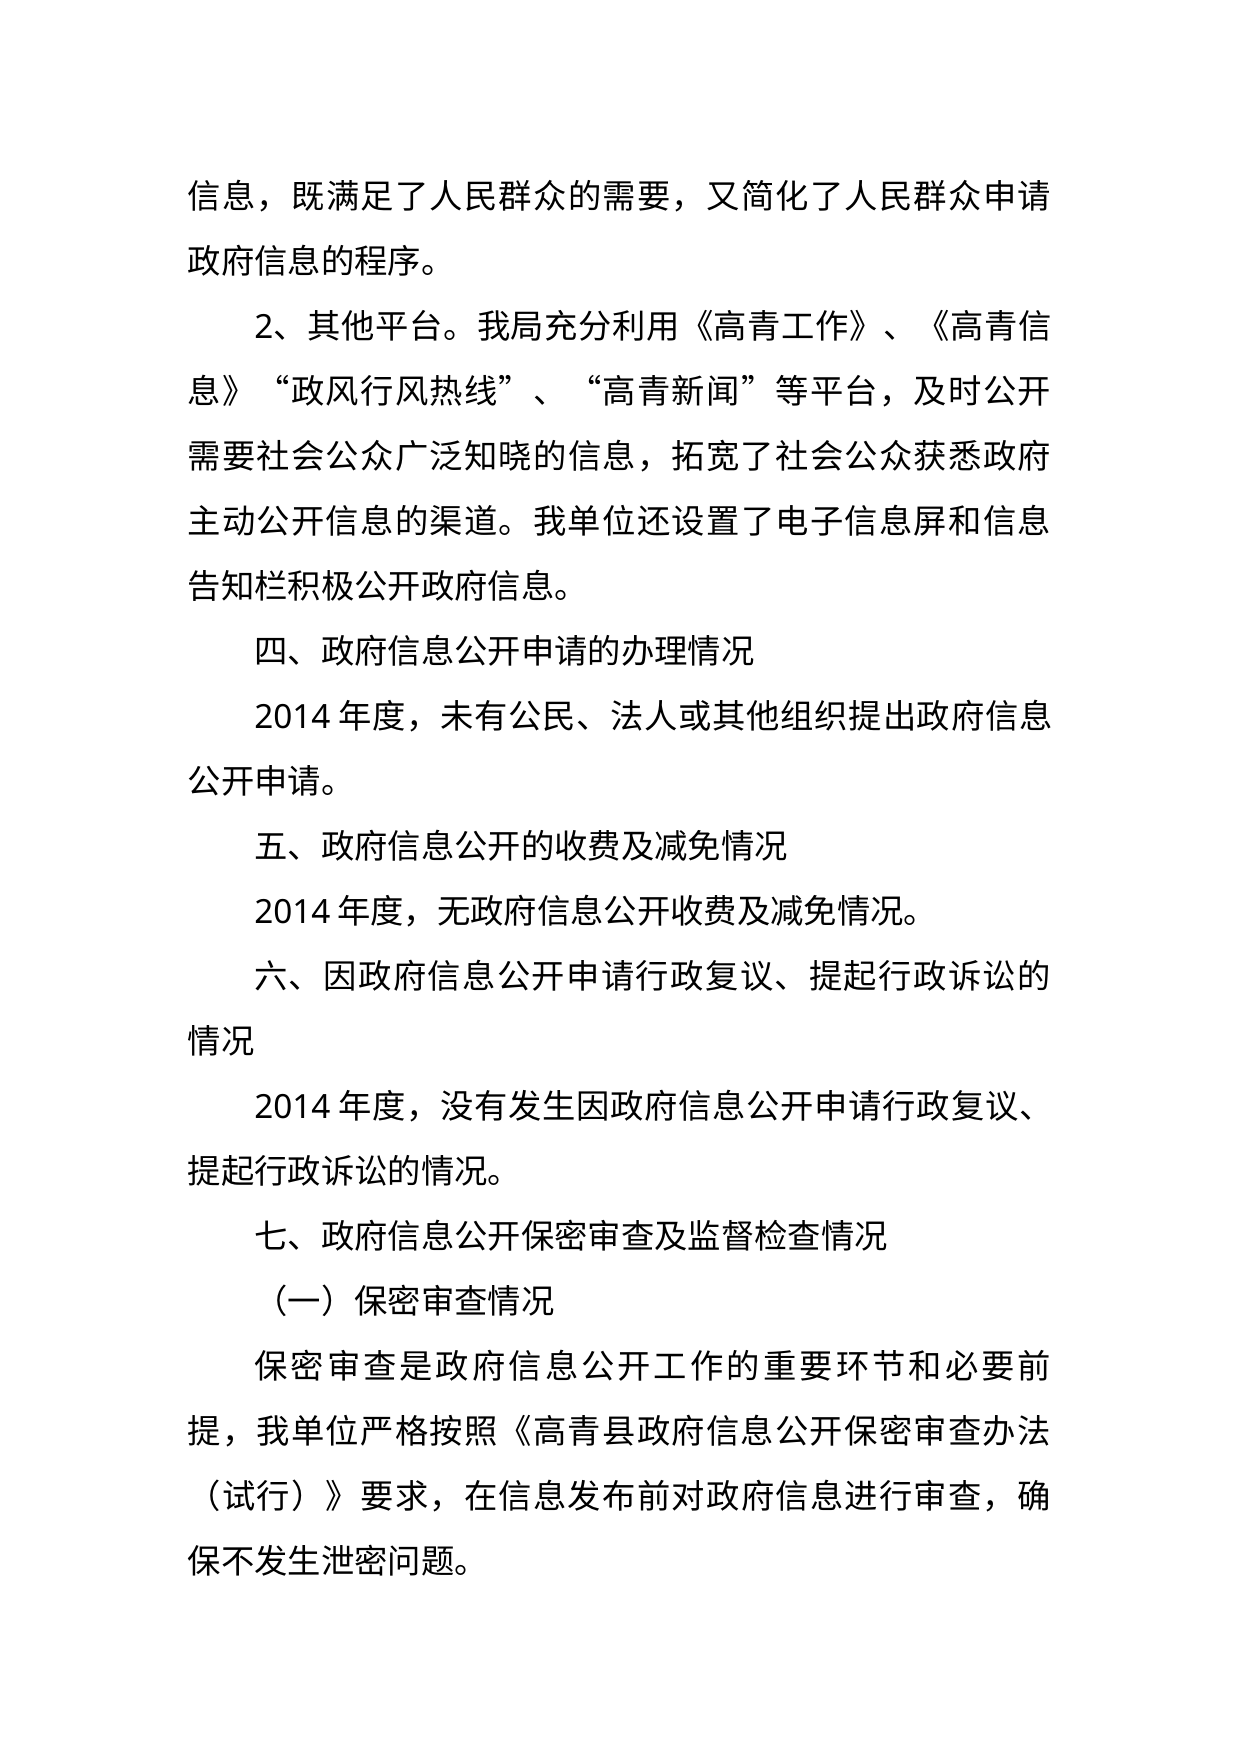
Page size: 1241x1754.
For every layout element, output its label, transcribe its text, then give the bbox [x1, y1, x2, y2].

text 五、政府信息公开的收费及减免情况 [187, 812, 1053, 877]
text 六、因政府信息公开申请行政复议、提起行政诉讼的情况 [187, 942, 1053, 1072]
text 2014年度，未有公民、法人或其他组织提出政府信息公开申请。 [187, 682, 1053, 812]
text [187, 162, 1053, 292]
text 2014年度，无政府信息公开收费及减免情况。 [187, 877, 1053, 942]
text 2014年度，没有发生因政府信息公开申请行政复议、提起行政诉讼的情况。 [187, 1072, 1053, 1202]
text 四、政府信息公开申请的办理情况 [187, 617, 1053, 682]
text 2、其他平台。我局充分利用《高青工作》、《高青信息》“政风行风热线”、“高青新闻”等平台，及时公开需要社会公众广泛知晓的信息，拓宽了社会公众获悉政府主动公开信息的渠道。我单位还设置了电子信息屏和信息告知栏积极公开政府信息。 [187, 292, 1053, 617]
text 保密审查是政府信息公开工作的重要环节和必要前提，我单位严格按照《高青县政府信息公开保密审查办法（试行）》要求，在信息发布前对政府信息进行审查，确保不发生泄密问题。 [187, 1332, 1053, 1592]
text 七、政府信息公开保密审查及监督检查情况 [187, 1202, 1053, 1267]
text （一）保密审查情况 [187, 1267, 1053, 1332]
